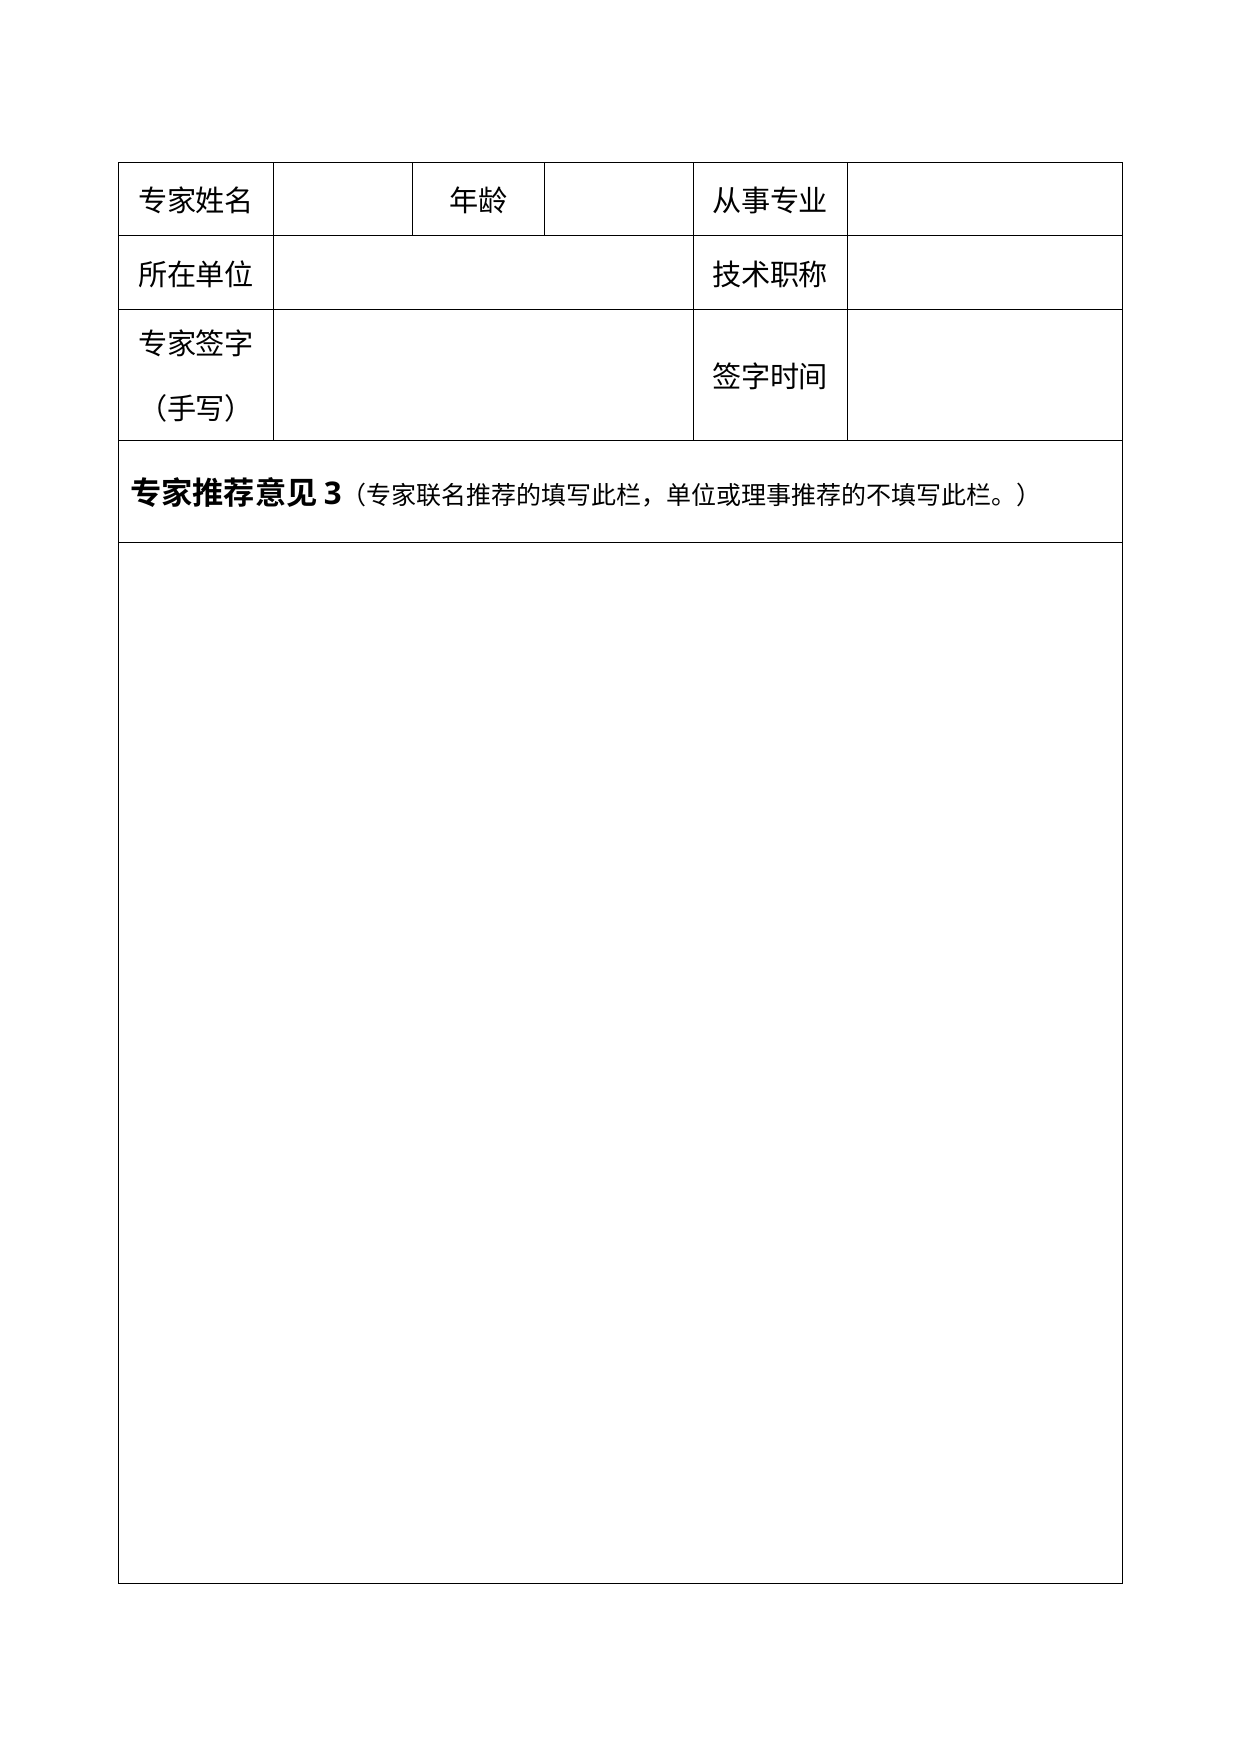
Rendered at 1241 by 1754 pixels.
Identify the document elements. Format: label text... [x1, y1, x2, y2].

table_cell 签字时间 [694, 310, 847, 439]
table_cell [848, 236, 1122, 308]
table_cell [545, 163, 693, 235]
table_cell [848, 163, 1122, 235]
table_cell 年龄 [413, 163, 544, 235]
table_cell 所在单位 [119, 236, 273, 308]
table_cell 技术职称 [694, 236, 847, 308]
table_cell [848, 310, 1122, 439]
table_cell [274, 163, 412, 235]
table_cell 专家签字 （手写） [119, 310, 273, 439]
table_cell [274, 236, 693, 308]
table_cell 专家姓名 [119, 163, 273, 235]
table_cell [274, 310, 693, 439]
table_cell 从事专业 [694, 163, 847, 235]
table_cell 专家推荐意见3（专家联名推荐的填写此栏，单位或理事推荐的不填写此栏。） [119, 441, 1122, 542]
table_cell [119, 543, 1122, 1583]
